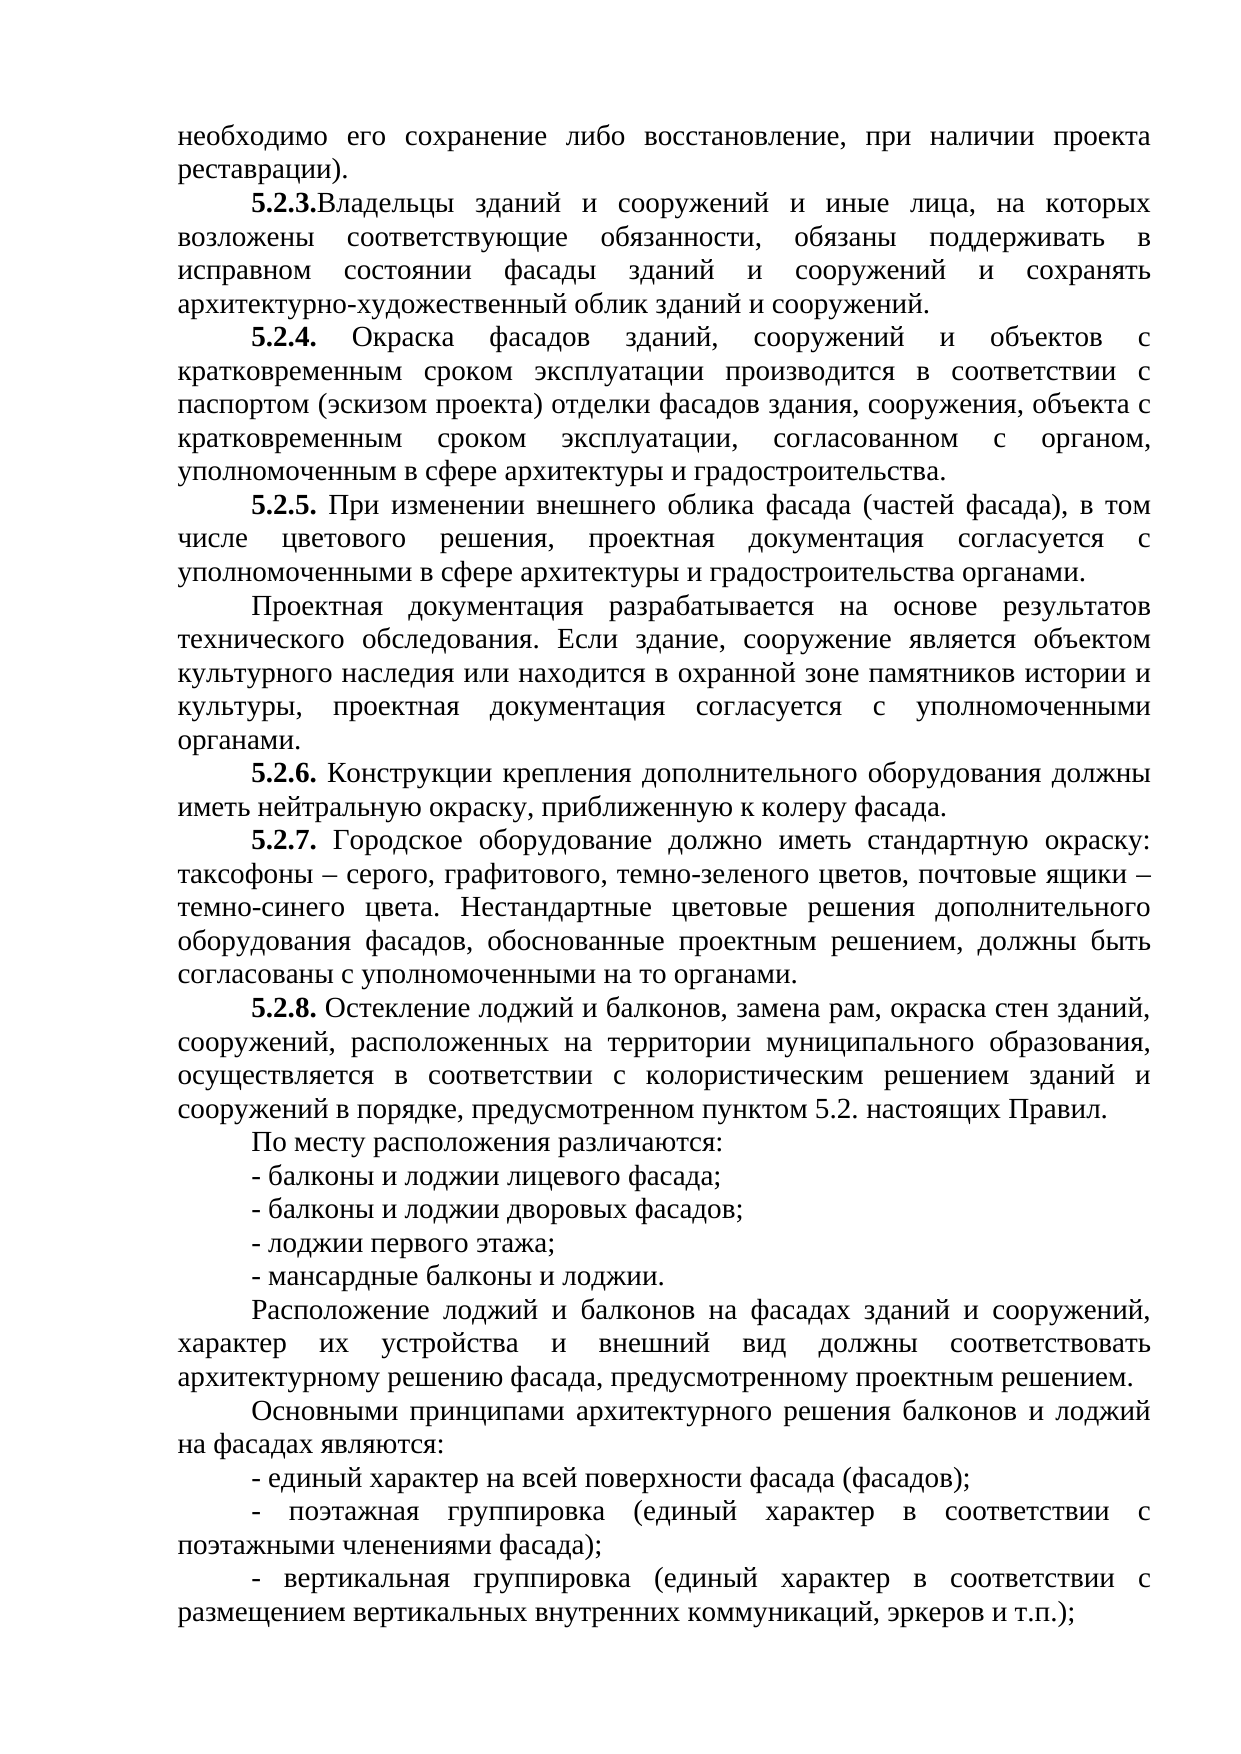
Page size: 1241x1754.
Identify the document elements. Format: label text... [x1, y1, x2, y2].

text - вертикальная группировка (единый характер в соответствии с размещением вертикальных внутренних коммуникаций, эркеров и т.п.); [177, 1560, 1152, 1627]
text Проектная документация разрабатывается на основе результатов технического обследования. Если здание, сооружение является объектом культурного наследия или находится в охранной зоне памятников истории и культуры, проектная документация согласуется с уполномоченными органами. [177, 588, 1152, 755]
text 5.2.8. Остекление лоджий и балконов, замена рам, окраска стен зданий, сооружений, расположенных на территории муниципального образования, осуществляется в соответствии с колористическим решением зданий и сооружений в порядке, предусмотренном пунктом 5.2. настоящих Правил. [177, 990, 1152, 1124]
text 5.2.3.Владельцы зданий и сооружений и иные лица, на которых возложены соответствующие обязанности, обязаны поддерживать в исправном состоянии фасады зданий и сооружений и сохранять архитектурно-художественный облик зданий и сооружений. [177, 185, 1152, 319]
text - балконы и лоджии дворовых фасадов; [177, 1191, 1152, 1225]
text - лоджии первого этажа; [177, 1225, 1152, 1258]
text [177, 118, 1152, 185]
text 5.2.7. Городское оборудование должно иметь стандартную окраску: таксофоны – серого, графитового, темно-зеленого цветов, почтовые ящики – темно-синего цвета. Нестандартные цветовые решения дополнительного оборудования фасадов, обоснованные проектным решением, должны быть согласованы с уполномоченными на то органами. [177, 822, 1152, 990]
text - балконы и лоджии лицевого фасада; [177, 1158, 1152, 1191]
text - мансардные балконы и лоджии. [177, 1258, 1152, 1292]
text 5.2.5. При изменении внешнего облика фасада (частей фасада), в том числе цветового решения, проектная документация согласуется с уполномоченными в сфере архитектуры и градостроительства органами. [177, 487, 1152, 588]
text - единый характер на всей поверхности фасада (фасадов); [177, 1460, 1152, 1493]
text 5.2.4. Окраска фасадов зданий, сооружений и объектов с кратковременным сроком эксплуатации производится в соответствии с паспортом (эскизом проекта) отделки фасадов здания, сооружения, объекта с кратковременным сроком эксплуатации, согласованном с органом, уполномоченным в сфере архитектуры и градостроительства. [177, 319, 1152, 487]
text - поэтажная группировка (единый характер в соответствии с поэтажными членениями фасада); [177, 1493, 1152, 1560]
text Основными принципами архитектурного решения балконов и лоджий на фасадах являются: [177, 1393, 1152, 1460]
text По месту расположения различаются: [177, 1124, 1152, 1158]
text Расположение лоджий и балконов на фасадах зданий и сооружений, характер их устройства и внешний вид должны соответствовать архитектурному решению фасада, предусмотренному проектным решением. [177, 1292, 1152, 1393]
text 5.2.6. Конструкции крепления дополнительного оборудования должны иметь нейтральную окраску, приближенную к колеру фасада. [177, 755, 1152, 822]
